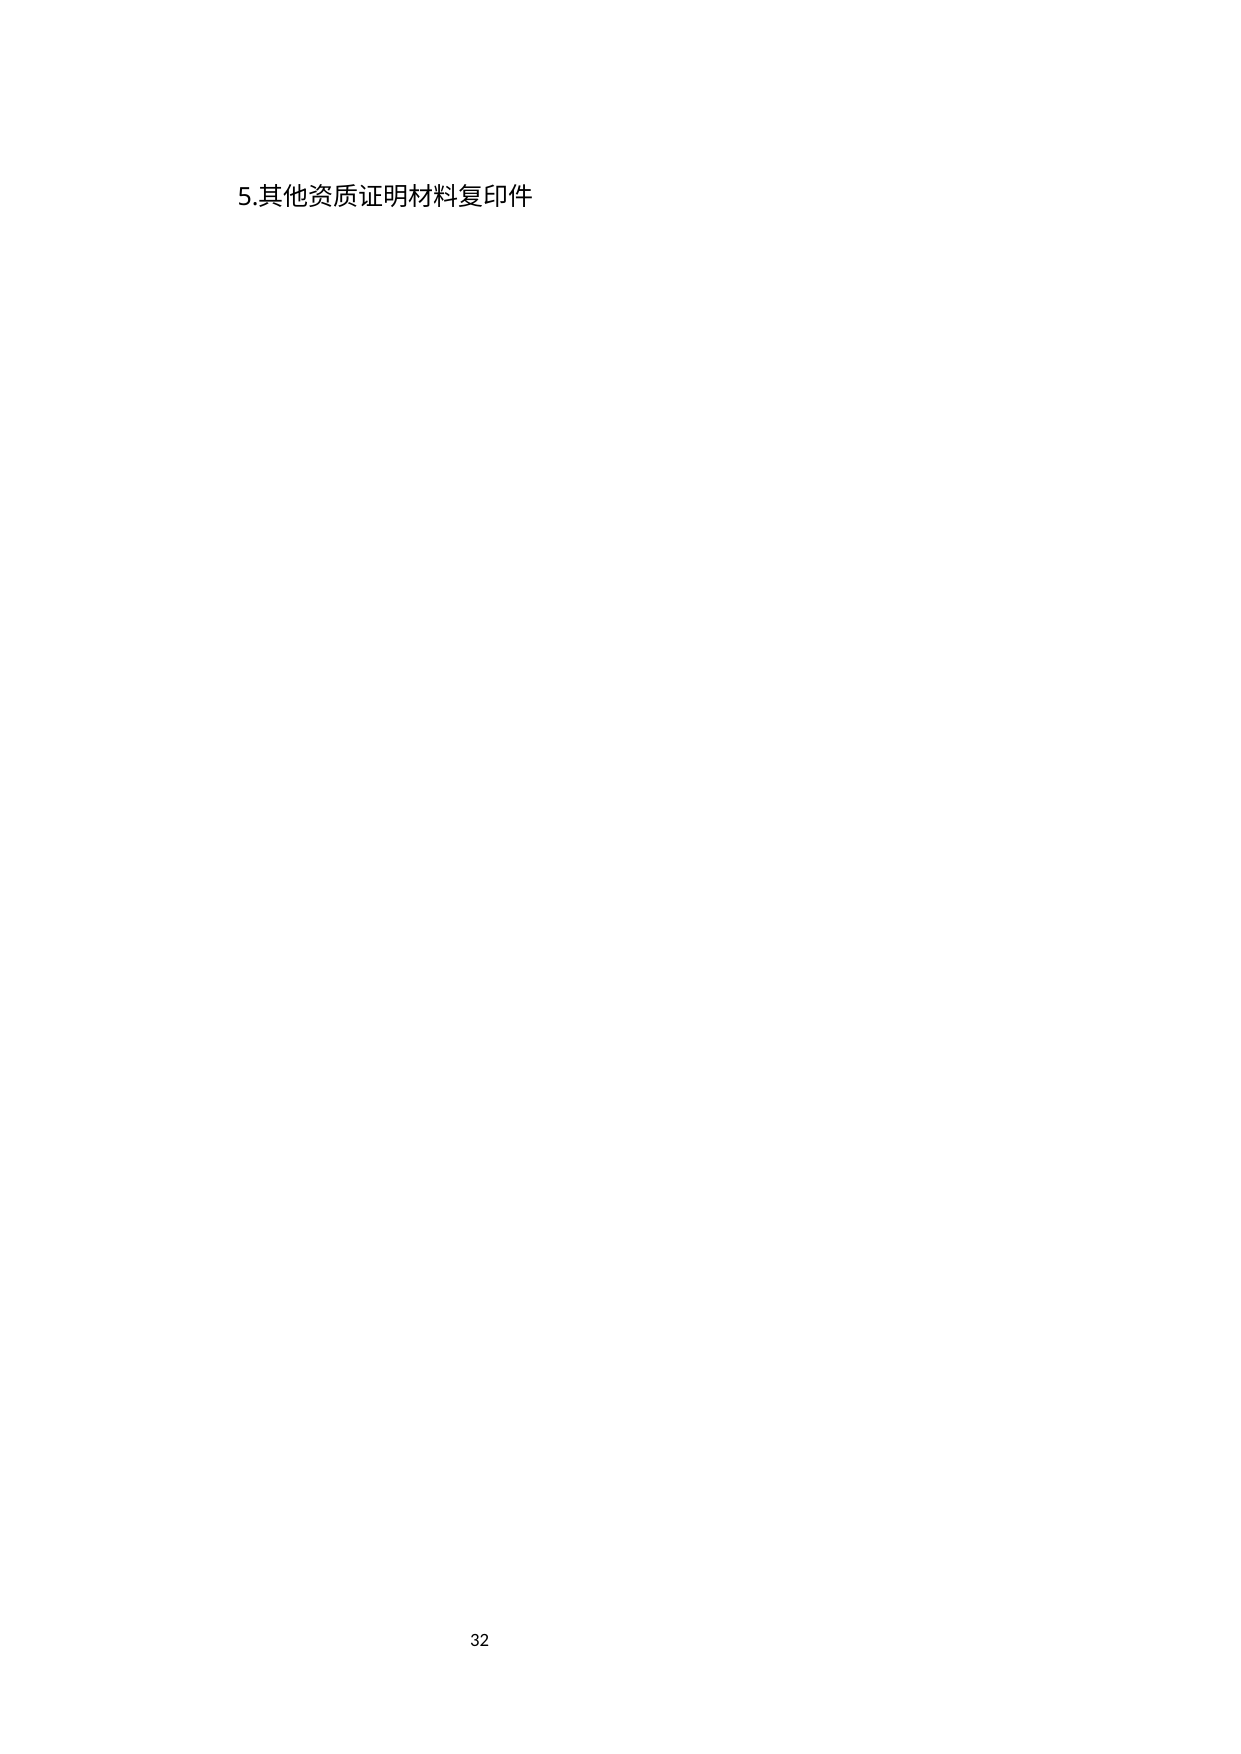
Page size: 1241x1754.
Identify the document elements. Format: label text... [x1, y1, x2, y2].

text 5.其他资质证明材料复印件 [187, 162, 1053, 227]
